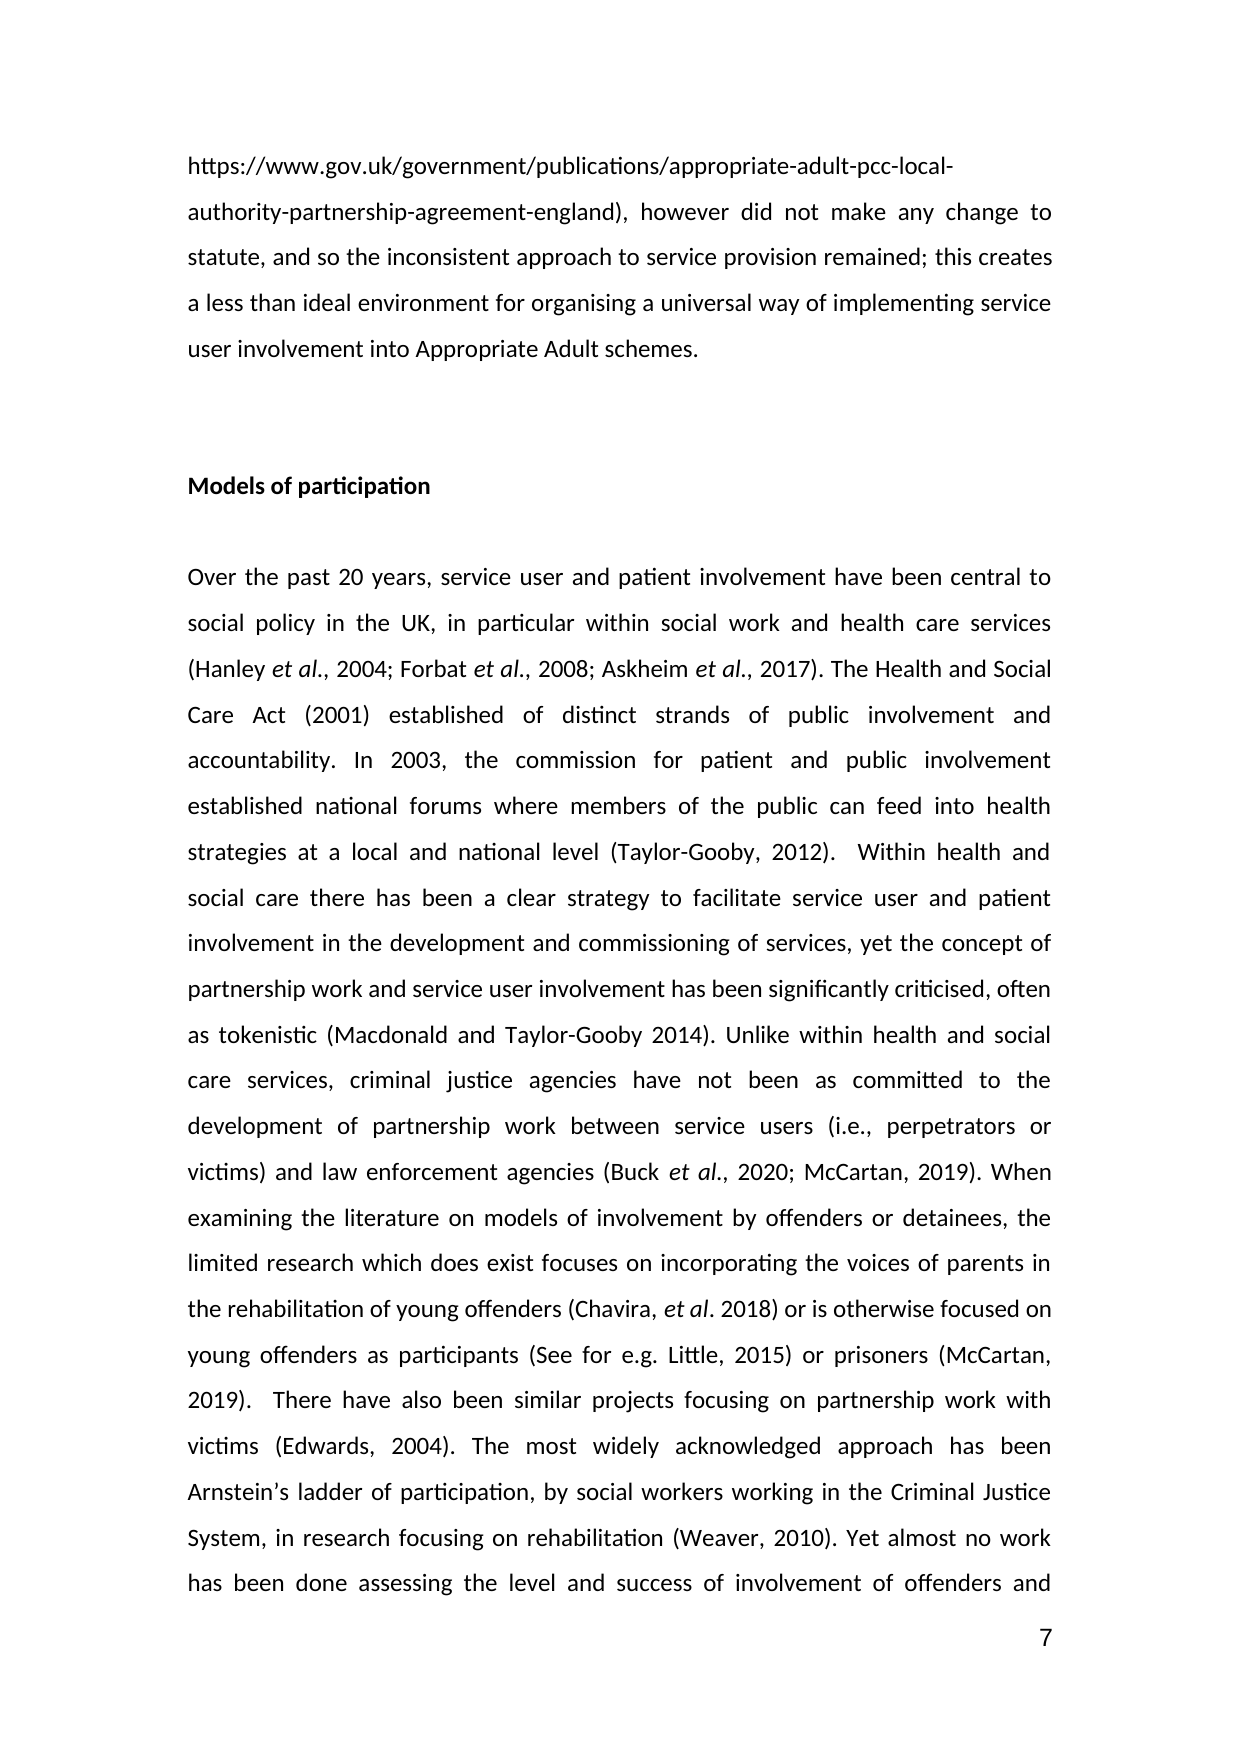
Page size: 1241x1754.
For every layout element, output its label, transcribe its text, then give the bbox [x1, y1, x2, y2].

text Models of participation [187, 470, 1053, 501]
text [187, 562, 1053, 1598]
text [187, 150, 1053, 363]
